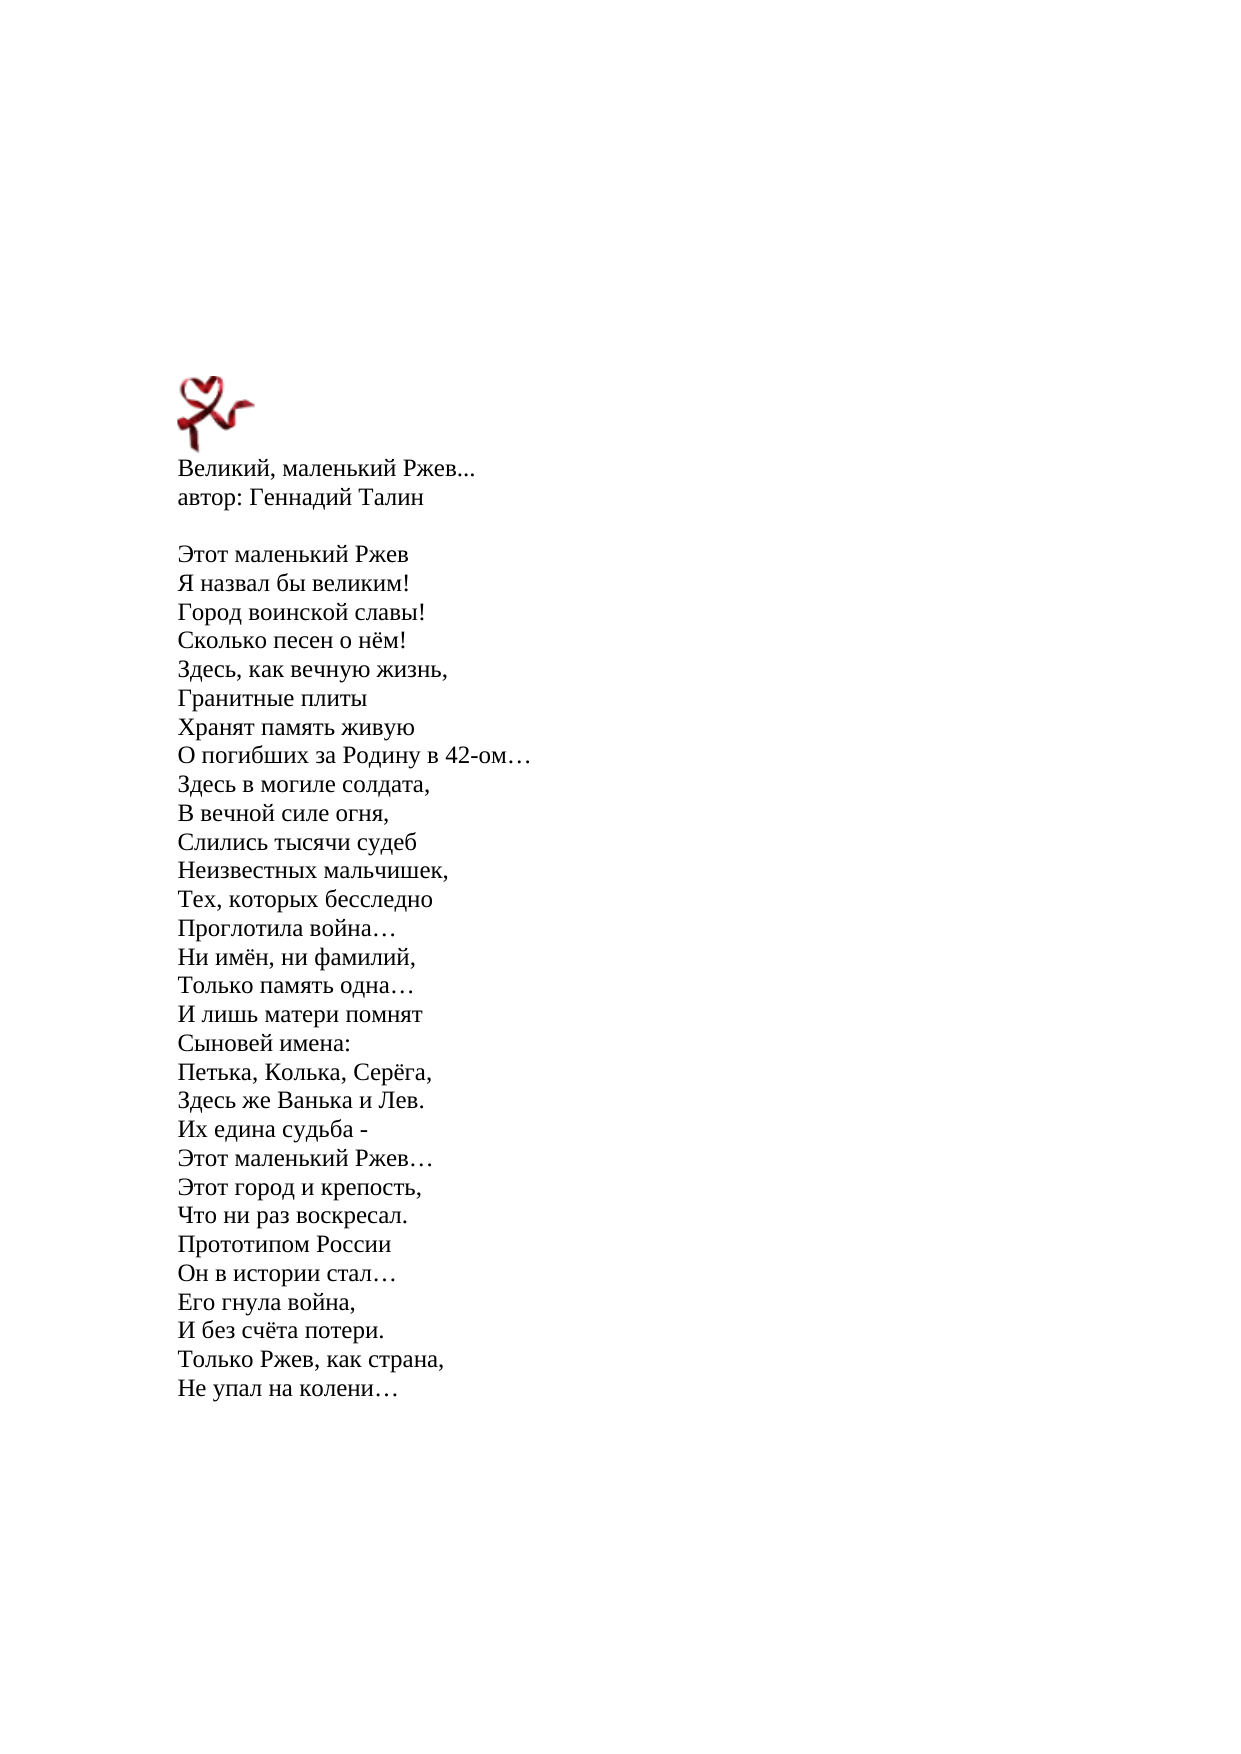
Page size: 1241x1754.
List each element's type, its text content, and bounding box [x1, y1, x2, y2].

text Проглотила война… [177, 913, 1152, 942]
text Этот город и крепость, [177, 1172, 1152, 1200]
text Петька, Колька, Серёга, [177, 1057, 1152, 1085]
text Только память одна… [177, 970, 1152, 999]
text И лишь матери помнят [177, 999, 1152, 1028]
text Слились тысячи судеб [177, 827, 1152, 855]
text Неизвестных мальчишек, [177, 855, 1152, 884]
text Здесь в могиле солдата, [177, 769, 1152, 798]
text Этот маленький Ржев… [177, 1143, 1152, 1172]
picture [177, 376, 255, 453]
text Тех, которых бесследно [177, 884, 1152, 913]
text Ни имён, ни фамилий, [177, 942, 1152, 970]
text Здесь же Ванька и Лев. [177, 1085, 1152, 1114]
text И без счёта потери. [177, 1315, 1152, 1344]
text Их едина судьба - [177, 1114, 1152, 1143]
text В вечной силе огня, [177, 798, 1152, 827]
text Великий, маленький Ржев... [177, 453, 1152, 482]
text Город воинской славы! [177, 597, 1152, 625]
text автор: Геннадий Талин [177, 482, 1152, 510]
text Он в истории стал… [177, 1258, 1152, 1287]
text Что ни раз воскресал. [177, 1200, 1152, 1229]
text Здесь, как вечную жизнь, [177, 654, 1152, 683]
text Я назвал бы великим! [177, 568, 1152, 597]
text О погибших за Родину в 42-ом… [177, 740, 1152, 769]
text Не упал на колени… [177, 1373, 1152, 1402]
text Этот маленький Ржев [177, 539, 1152, 568]
text Сколько песен о нём! [177, 625, 1152, 654]
text Прототипом России [177, 1229, 1152, 1258]
text Хранят память живую [177, 712, 1152, 740]
text Только Ржев, как страна, [177, 1344, 1152, 1373]
text Гранитные плиты [177, 683, 1152, 712]
text Сыновей имена: [177, 1028, 1152, 1057]
text Его гнула война, [177, 1287, 1152, 1315]
